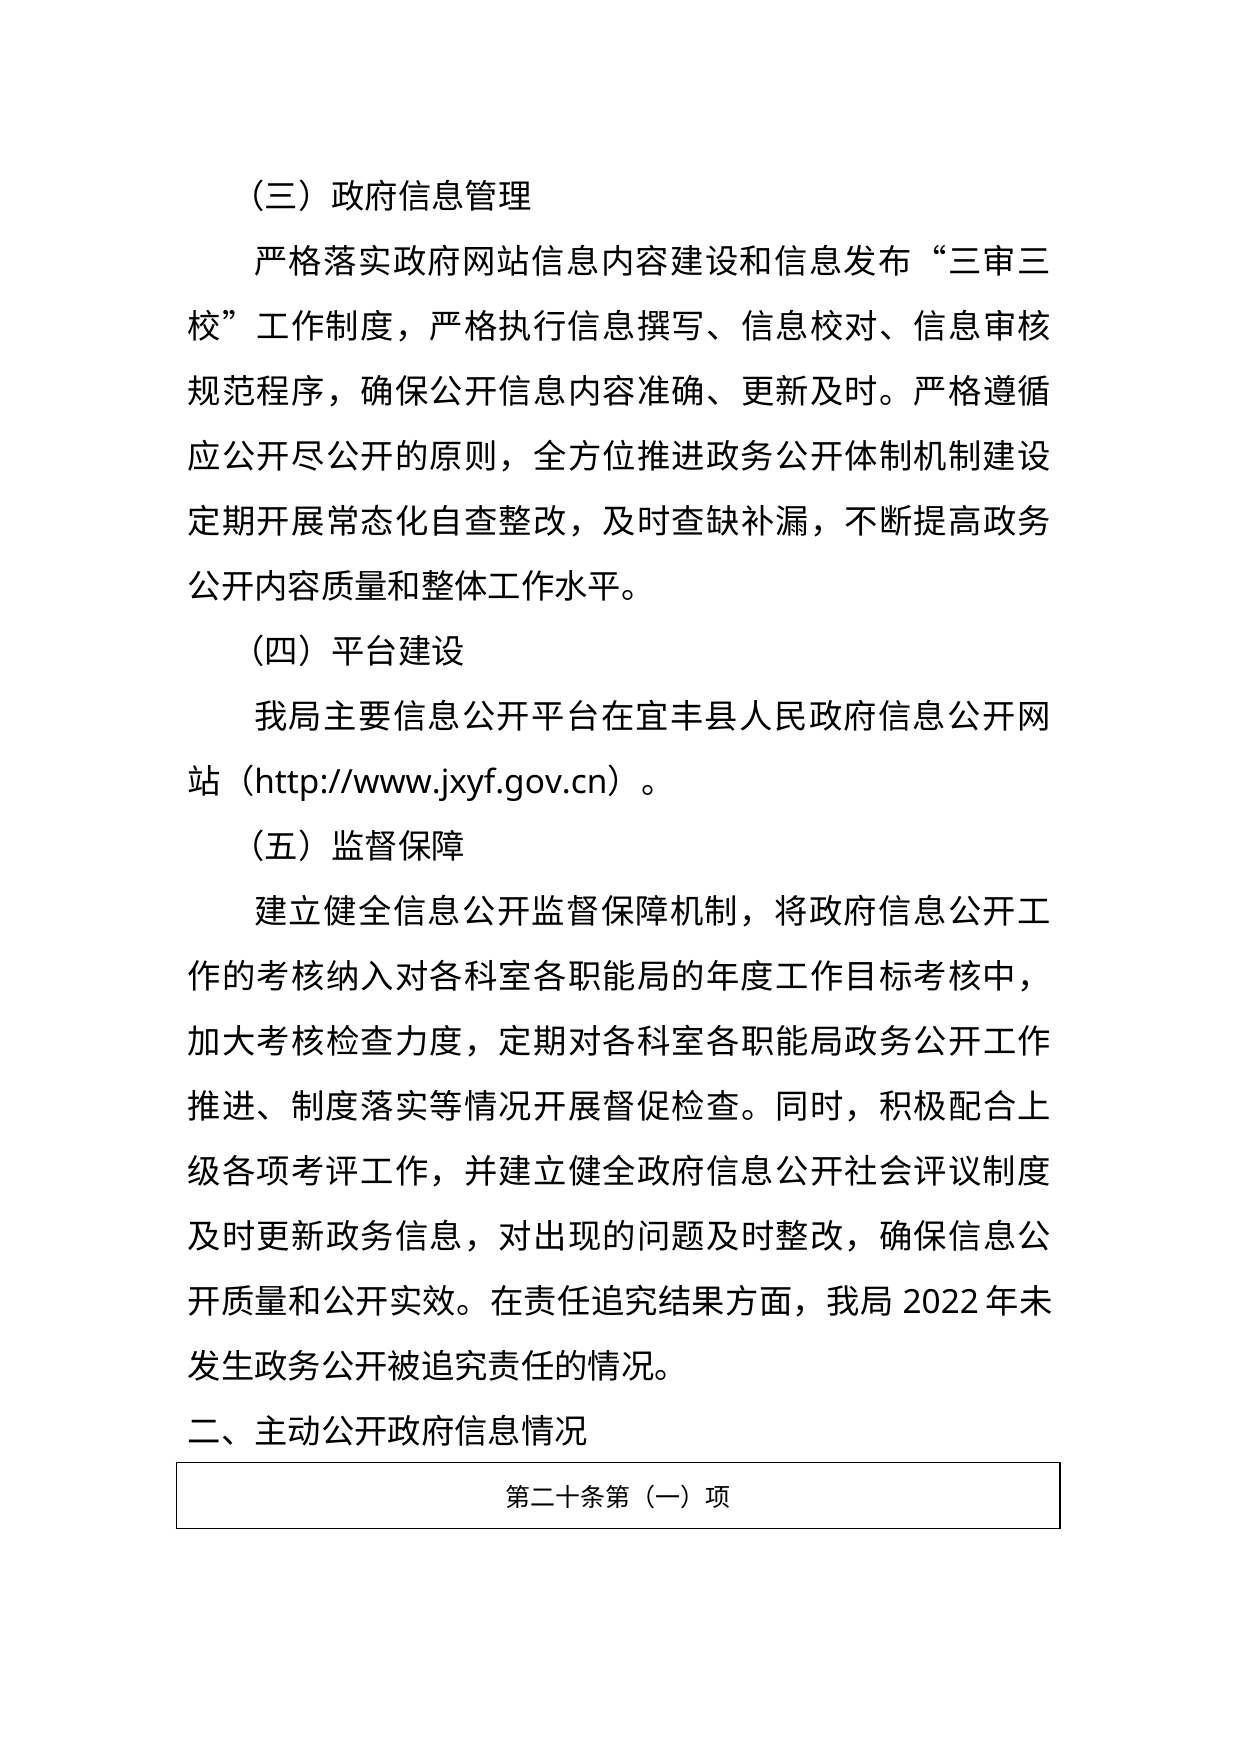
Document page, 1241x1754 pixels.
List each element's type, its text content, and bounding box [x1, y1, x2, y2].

list 建立健全信息公开监督保障机制，将政府信息公开工作的考核纳入对各科室各职能局的年度工作目标考核中，加大考核检查力度，定期对各科室各职能局政务公开工作推进、制度落实等情况开展督促检查。同时，积极配合上级各项考评工作，并建立健全政府信息公开社会评议制度，及时更新政务信息，对出现的问题及时整改，确保信息公开质量和公开实效。在责任追究结果方面，我局2022年未发生政务公开被追究责任的情况。 [187, 877, 1053, 1397]
list 严格落实政府网站信息内容建设和信息发布“三审三校”工作制度，严格执行信息撰写、信息校对、信息审核规范程序，确保公开信息内容准确、更新及时。严格遵循应公开尽公开的原则，全方位推进政务公开体制机制建设。定期开展常态化自查整改，及时查缺补漏，不断提高政务公开内容质量和整体工作水平。 [187, 227, 1053, 617]
list 政府信息管理 [187, 162, 1053, 227]
list 二、主动公开政府信息情况 [187, 1397, 1053, 1462]
table_header 第二十条第（一）项 [177, 1463, 1059, 1528]
list 我局主要信息公开平台在宜丰县人民政府信息公开网站（http://www.jxyf.gov.cn）。 [187, 682, 1053, 812]
list 平台建设 [187, 617, 1053, 682]
list 监督保障 [187, 812, 1053, 877]
